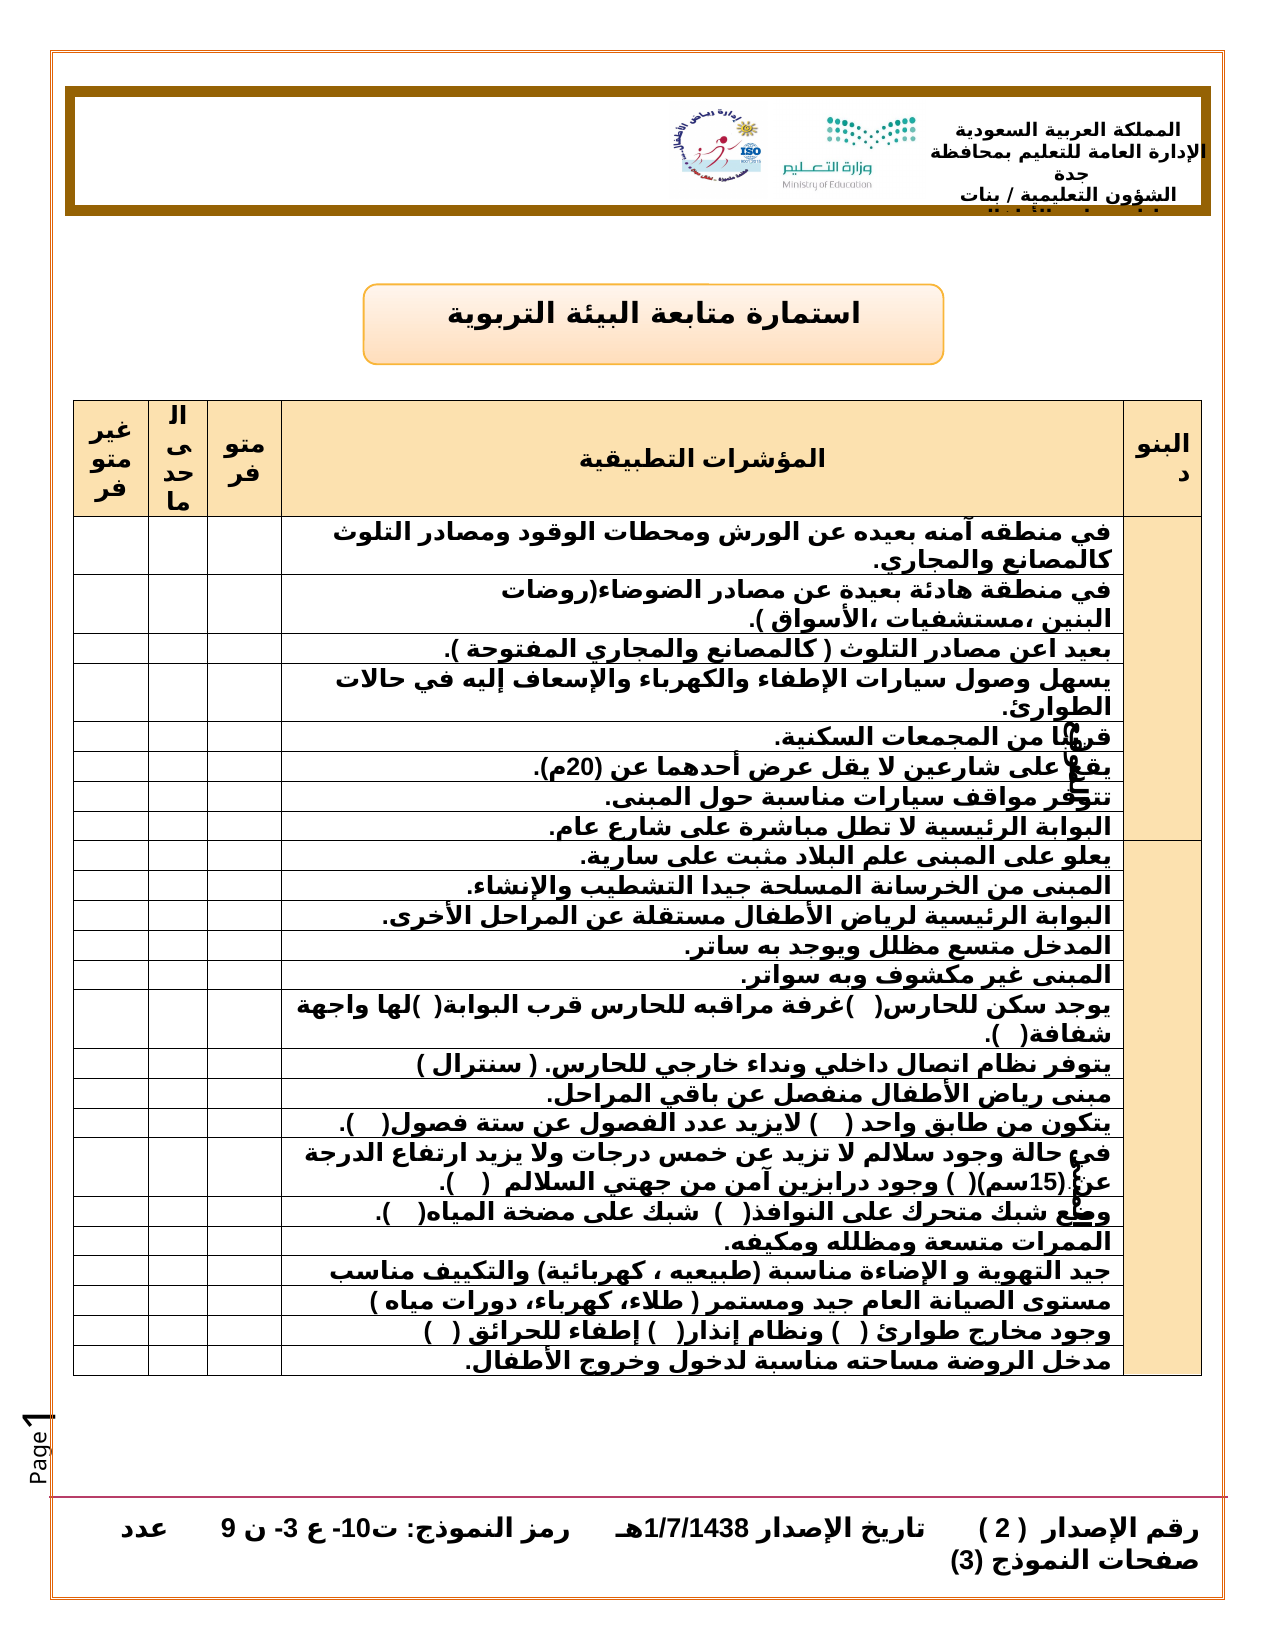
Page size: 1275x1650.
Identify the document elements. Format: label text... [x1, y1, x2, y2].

table_cell [208, 961, 281, 989]
table_cell [74, 1346, 148, 1374]
table_cell [208, 782, 281, 811]
table_cell [208, 517, 281, 574]
table_cell [74, 782, 148, 811]
table_cell في حالة وجود سلالم لا تزيد عن خمس درجات ولا يزيد ارتفاع الدرجة عن (15سم)( ) وجود درابزين آمن من جهتي السلالم ( ). [282, 1138, 1123, 1196]
table_cell [149, 901, 207, 930]
table_header البنود [1124, 401, 1201, 516]
table_cell [74, 1256, 148, 1285]
table_cell [74, 752, 148, 781]
table_cell [208, 752, 281, 781]
table_cell [149, 1197, 207, 1226]
table_cell [74, 901, 148, 930]
table_cell [149, 1346, 207, 1374]
table_cell يقع على شارعين لا يقل عرض أحدهما عن (20م). [282, 752, 1069, 781]
table_cell [149, 664, 207, 721]
table_cell [208, 901, 281, 930]
table_cell [74, 1197, 148, 1226]
table_cell [74, 1079, 148, 1107]
table_cell يسهل وصول سيارات الإطفاء والكهرباء والإسعاف إليه في حالات الطوارئ. [282, 664, 1123, 721]
table_cell [208, 812, 281, 840]
table_cell [208, 871, 281, 900]
table_cell [149, 575, 207, 633]
table_cell [149, 871, 207, 900]
table_cell [208, 1227, 281, 1255]
table_cell [208, 1286, 281, 1315]
table_cell [74, 1138, 148, 1196]
table_header غير متوفر [74, 401, 148, 516]
table_cell [149, 634, 207, 663]
table_cell في منطقه آمنه بعيده عن الورش ومحطات الوقود ومصادر التلوث كالمصانع والمجاري. [282, 517, 1123, 574]
table_header متوفر [208, 401, 281, 516]
table_cell [208, 841, 281, 870]
table_cell [74, 634, 148, 663]
table_cell [149, 812, 207, 840]
table_cell [149, 1256, 207, 1285]
table_cell جيد التهوية و الإضاءة مناسبة (طبيعيه ، كهربائية) والتكييف مناسب [282, 1256, 1123, 1285]
table_cell المدخل متسع مظلل ويوجد به ساتر. [282, 931, 1123, 959]
table_cell [149, 1316, 207, 1345]
table_cell يتكون من طابق واحد ( ) لايزيد عدد الفصول عن ستة فصول( ). [282, 1109, 1123, 1137]
table_cell [74, 931, 148, 959]
table_cell [208, 1049, 281, 1078]
table_cell مستوى الصيانة العام جيد ومستمر ( طلاء، كهرباء، دورات مياه ) [282, 1286, 1123, 1315]
table_cell [74, 1227, 148, 1255]
table_cell [149, 1286, 207, 1315]
table_cell البوابة الرئيسية لا تطل مباشرة على شارع عام. [282, 812, 1123, 840]
picture [669, 101, 768, 199]
table_cell [208, 1079, 281, 1107]
table_cell تتوفر مواقف سيارات مناسبة حول المبنى. [282, 782, 1070, 811]
table_cell [74, 1316, 148, 1345]
table_cell [149, 752, 207, 781]
table_cell بعيد اعن مصادر التلوث ( كالمصانع والمجاري المفتوحة ). [282, 634, 1123, 663]
table_cell [74, 664, 148, 721]
table_cell مبنى رياض الأطفال منفصل عن باقي المراحل. [282, 1079, 1123, 1107]
table_cell [74, 722, 148, 751]
table_cell [208, 990, 281, 1048]
table_cell [208, 575, 281, 633]
table_cell يعلو على المبنى علم البلاد مثبت على سارية. [282, 841, 1123, 870]
table_cell [208, 1138, 281, 1196]
table_cell [208, 1256, 281, 1285]
table_cell [149, 1109, 207, 1137]
table_cell [208, 1197, 281, 1226]
table_cell وجود مخارج طوارئ ( ) ونظام إنذار( ) إطفاء للحرائق ( ) [282, 1316, 1123, 1345]
table_cell [149, 782, 207, 811]
table_cell [208, 931, 281, 959]
picture [773, 99, 926, 199]
table_cell [208, 1109, 281, 1137]
table_cell [208, 722, 281, 751]
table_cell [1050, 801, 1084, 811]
table_cell [149, 1049, 207, 1078]
table_cell يوجد سكن للحارس( )غرفة مراقبه للحارس قرب البوابة( )لها واجهة شفافة( ). [282, 990, 1123, 1048]
table_cell [208, 634, 281, 663]
table_cell الموقع [1124, 517, 1201, 840]
table_cell [149, 841, 207, 870]
table_cell [74, 812, 148, 840]
table_cell [208, 1346, 281, 1374]
table_cell [74, 841, 148, 870]
table_cell المبنى غير مكشوف وبه سواتر. [282, 961, 1123, 989]
table_cell [74, 871, 148, 900]
table_cell [74, 961, 148, 989]
table_cell [149, 990, 207, 1048]
table_cell الممرات متسعة ومظلله ومكيفه. [282, 1227, 1123, 1255]
table_cell [74, 990, 148, 1048]
table_cell المبنى [1124, 841, 1201, 1374]
table_cell [74, 575, 148, 633]
table_cell [208, 1316, 281, 1345]
table_cell [74, 1109, 148, 1137]
table_cell في منطقة هادئة بعيدة عن مصادر الضوضاء(روضات البنين ،مستشفيات ،الأسواق ). [282, 575, 1123, 633]
table_cell مدخل الروضة مساحته مناسبة لدخول وخروج الأطفال. [282, 1346, 1123, 1374]
table_cell [149, 517, 207, 574]
table_cell المبنى من الخرسانة المسلحة جيدا التشطيب والإنشاء. [282, 871, 1123, 900]
table_cell البوابة الرئيسية لرياض الأطفال مستقلة عن المراحل الأخرى. [282, 901, 1123, 930]
table_header المؤشرات التطبيقية [282, 401, 1123, 516]
table_cell يتوفر نظام اتصال داخلي ونداء خارجي للحارس. ( سنترال ) [282, 1049, 1123, 1078]
table_cell [149, 961, 207, 989]
table_cell [149, 931, 207, 959]
table_cell [149, 1079, 207, 1107]
table_cell وضع شبك متحرك على النوافذ( ) شبك على مضخة المياه( ). [282, 1197, 1074, 1226]
table_header الى حد ما [149, 401, 207, 516]
table_cell [74, 517, 148, 574]
table_cell [149, 1227, 207, 1255]
table_cell [149, 722, 207, 751]
table_cell [208, 664, 281, 721]
table_cell [74, 1286, 148, 1315]
table_cell [149, 1138, 207, 1196]
table_cell قريبا من المجمعات السكنية. [282, 722, 1072, 751]
table_cell [74, 1049, 148, 1078]
